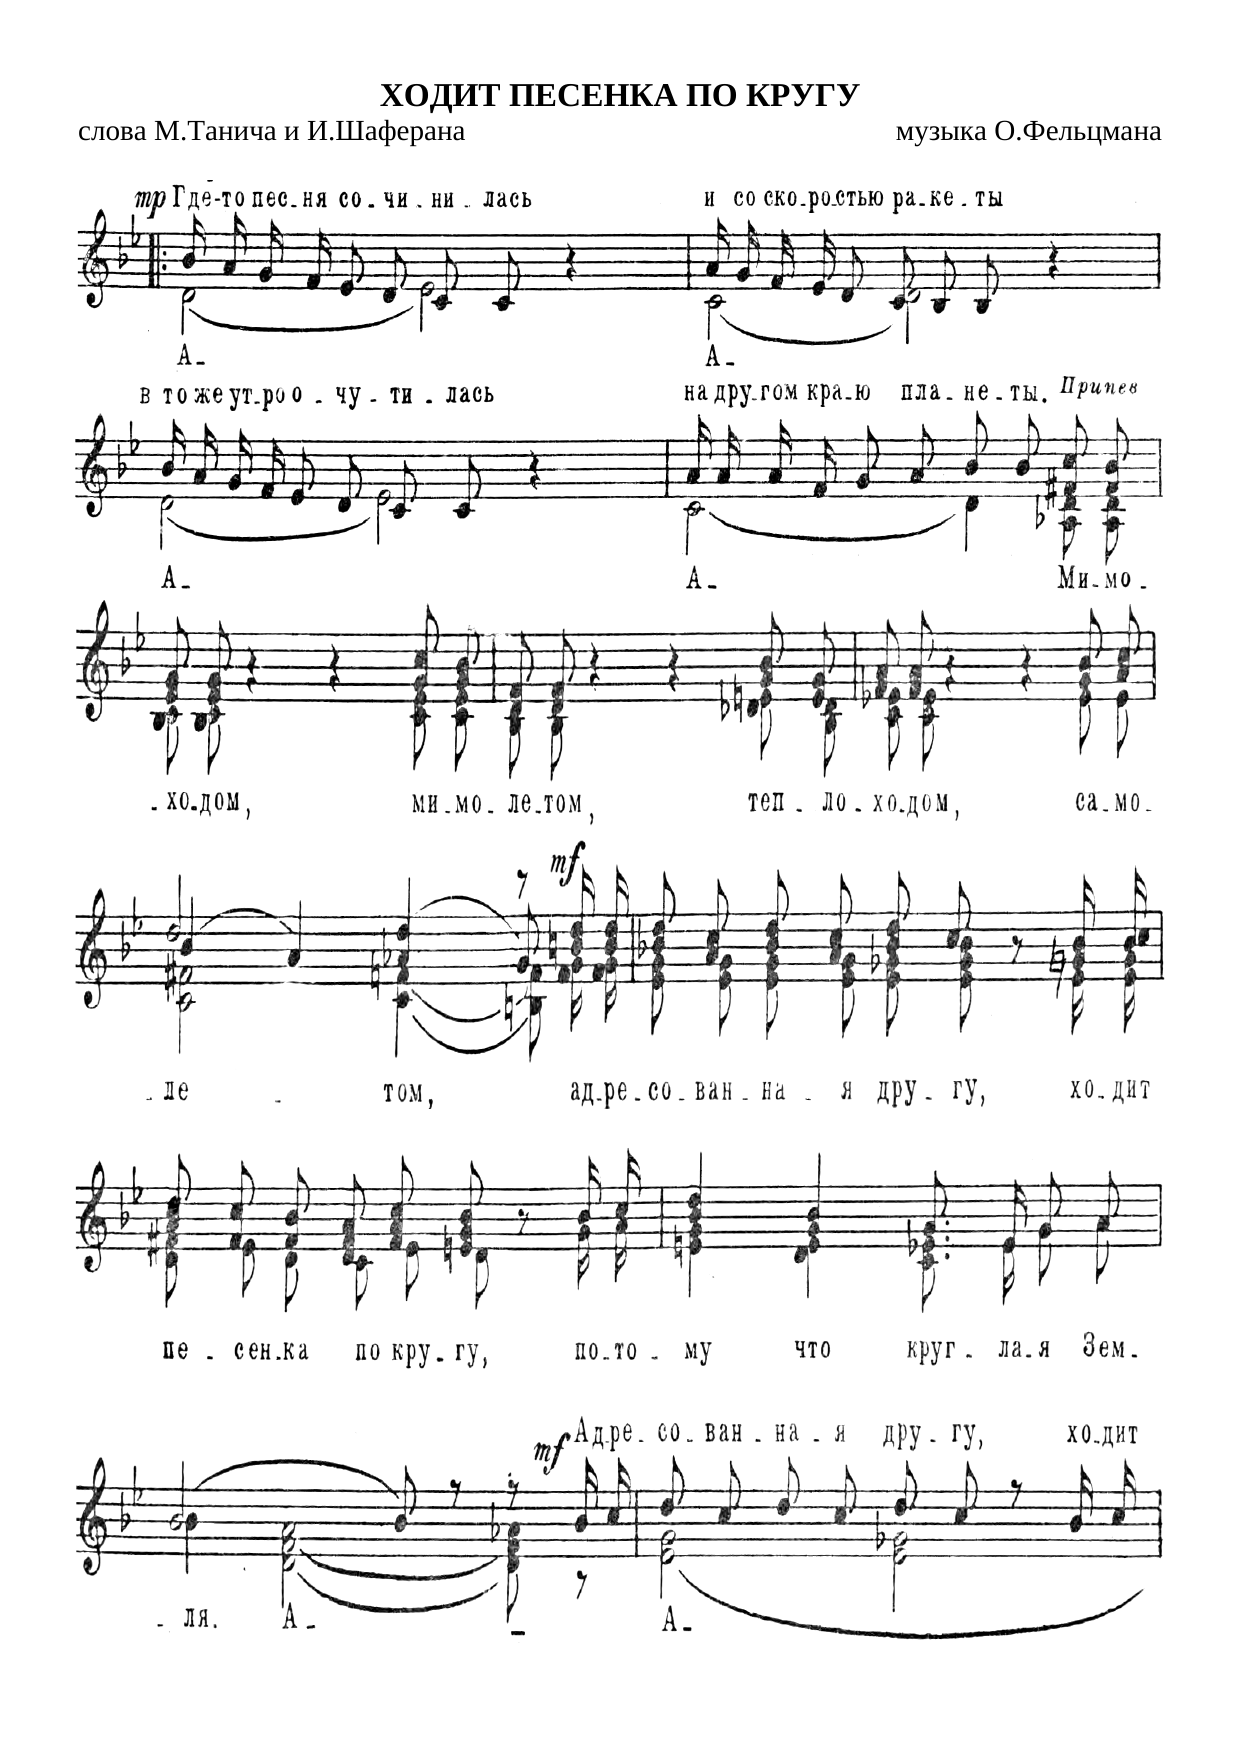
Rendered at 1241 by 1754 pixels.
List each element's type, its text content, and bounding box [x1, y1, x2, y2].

picture [76, 1404, 1164, 1643]
text слова М.Танича и И.Шаферана музыка О.Фельцмана [75, 113, 1165, 147]
picture [75, 1142, 1165, 1371]
text ХОДИТ ПЕСЕНКА ПО КРУГУ [75, 75, 1165, 113]
picture [75, 180, 1165, 1109]
